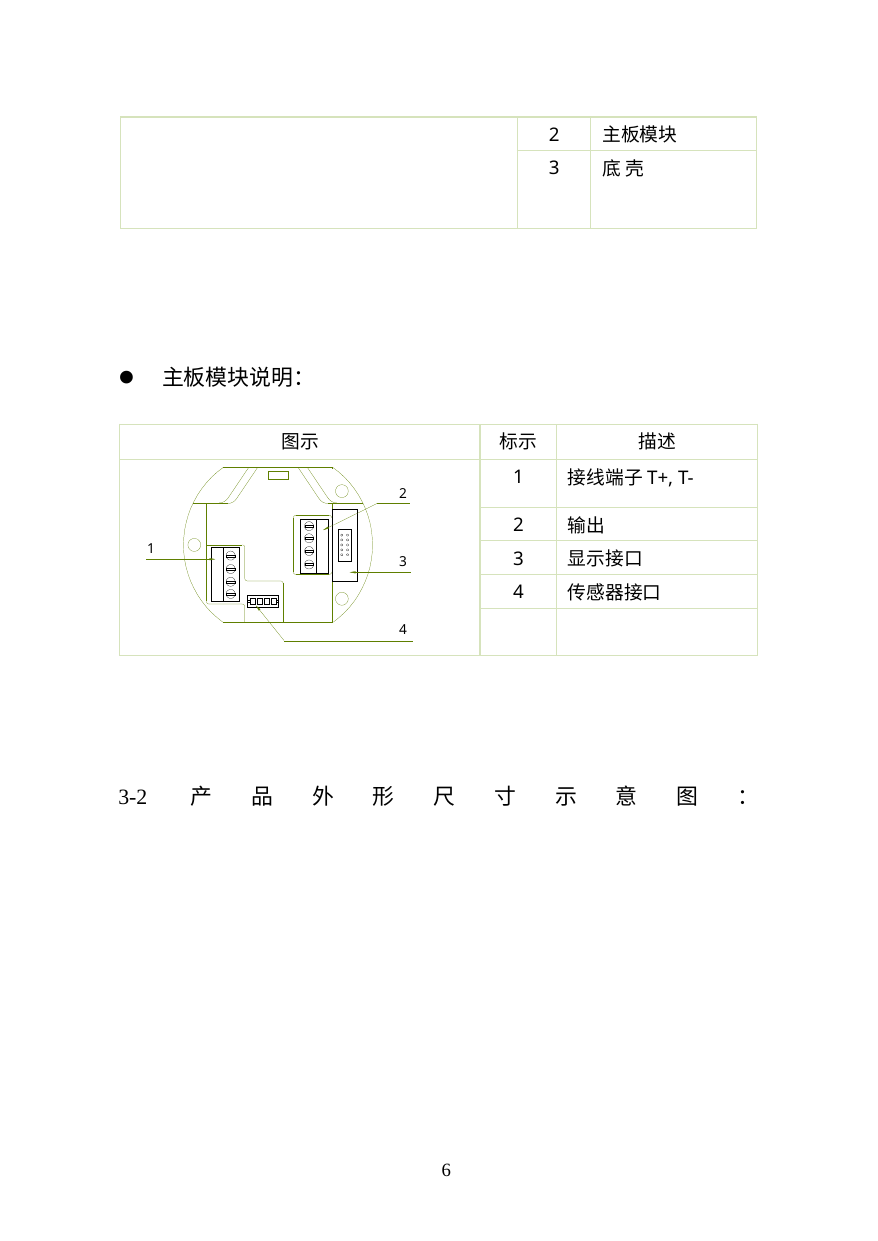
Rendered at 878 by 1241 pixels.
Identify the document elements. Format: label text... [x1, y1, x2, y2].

table_cell 传感器接口 [557, 575, 757, 607]
table_cell 2 [481, 508, 556, 540]
table_header 图示 [120, 425, 479, 459]
table_header 描述 [557, 425, 757, 459]
text 3-2产品外形尺寸示意图： [118, 778, 759, 811]
table_cell 3 [481, 541, 556, 574]
table_cell 2 [518, 118, 590, 150]
table_header 标示 [481, 425, 556, 459]
table_cell 3 [518, 151, 590, 228]
table_cell [120, 460, 479, 655]
table_cell [481, 609, 556, 655]
table_cell 显示接口 [557, 541, 757, 574]
table_cell 1 [481, 460, 556, 507]
table_cell 主板模块 [591, 118, 756, 150]
table_cell 底 壳 [591, 151, 756, 228]
table_cell 输出 [557, 508, 757, 540]
table_cell 4 [481, 575, 556, 607]
table_cell 接线端子 T+, T- [557, 460, 757, 507]
list 主板模块说明： [118, 359, 759, 392]
table_cell [121, 118, 517, 228]
table_cell [557, 609, 757, 655]
